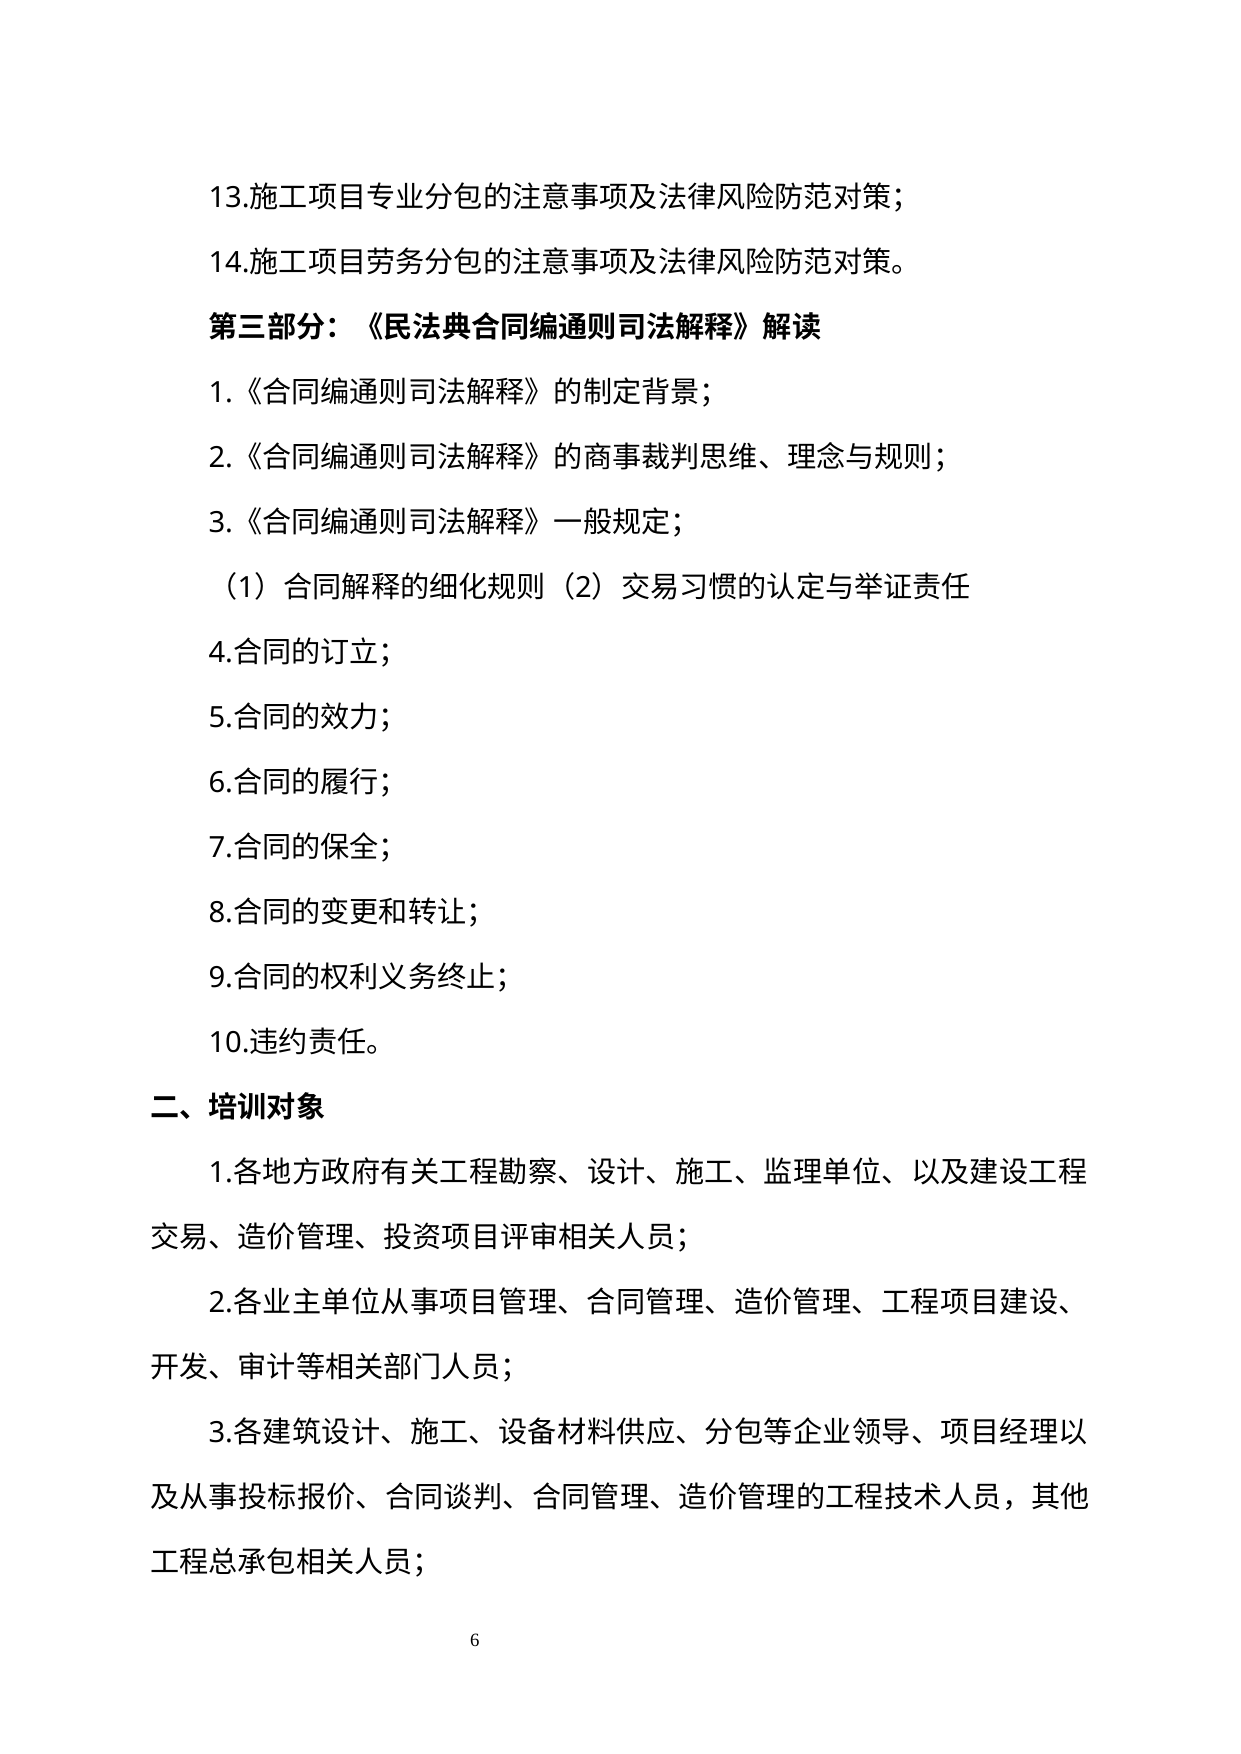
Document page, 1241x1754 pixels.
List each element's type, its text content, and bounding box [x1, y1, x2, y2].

text 13.施工项目专业分包的注意事项及法律风险防范对策； [150, 162, 1090, 227]
text 1.各地方政府有关工程勘察、设计、施工、监理单位、以及建设工程交易、造价管理、投资项目评审相关人员； [150, 1137, 1090, 1267]
text 9.合同的权利义务终止； [150, 942, 1090, 1007]
text 5.合同的效力； [150, 682, 1090, 747]
text 10.违约责任。 [150, 1007, 1090, 1072]
text 3.《合同编通则司法解释》一般规定； [150, 487, 1090, 552]
text 2.各业主单位从事项目管理、合同管理、造价管理、工程项目建设、开发、审计等相关部门人员； [150, 1267, 1090, 1397]
text 14.施工项目劳务分包的注意事项及法律风险防范对策。 [150, 227, 1090, 292]
text 6.合同的履行； [150, 747, 1090, 812]
text 7.合同的保全； [150, 812, 1090, 877]
text 2.《合同编通则司法解释》的商事裁判思维、理念与规则； [150, 422, 1090, 487]
text 3.各建筑设计、施工、设备材料供应、分包等企业领导、项目经理以及从事投标报价、合同谈判、合同管理、造价管理的工程技术人员，其他工程总承包相关人员； [150, 1397, 1090, 1592]
text 4.合同的订立； [150, 617, 1090, 682]
text （1）合同解释的细化规则（2）交易习惯的认定与举证责任 [150, 552, 1090, 617]
text 二、培训对象 [150, 1072, 1090, 1137]
text 8.合同的变更和转让； [150, 877, 1090, 942]
text 1.《合同编通则司法解释》的制定背景； [150, 357, 1090, 422]
text 第三部分：《民法典合同编通则司法解释》解读 [150, 292, 1090, 357]
